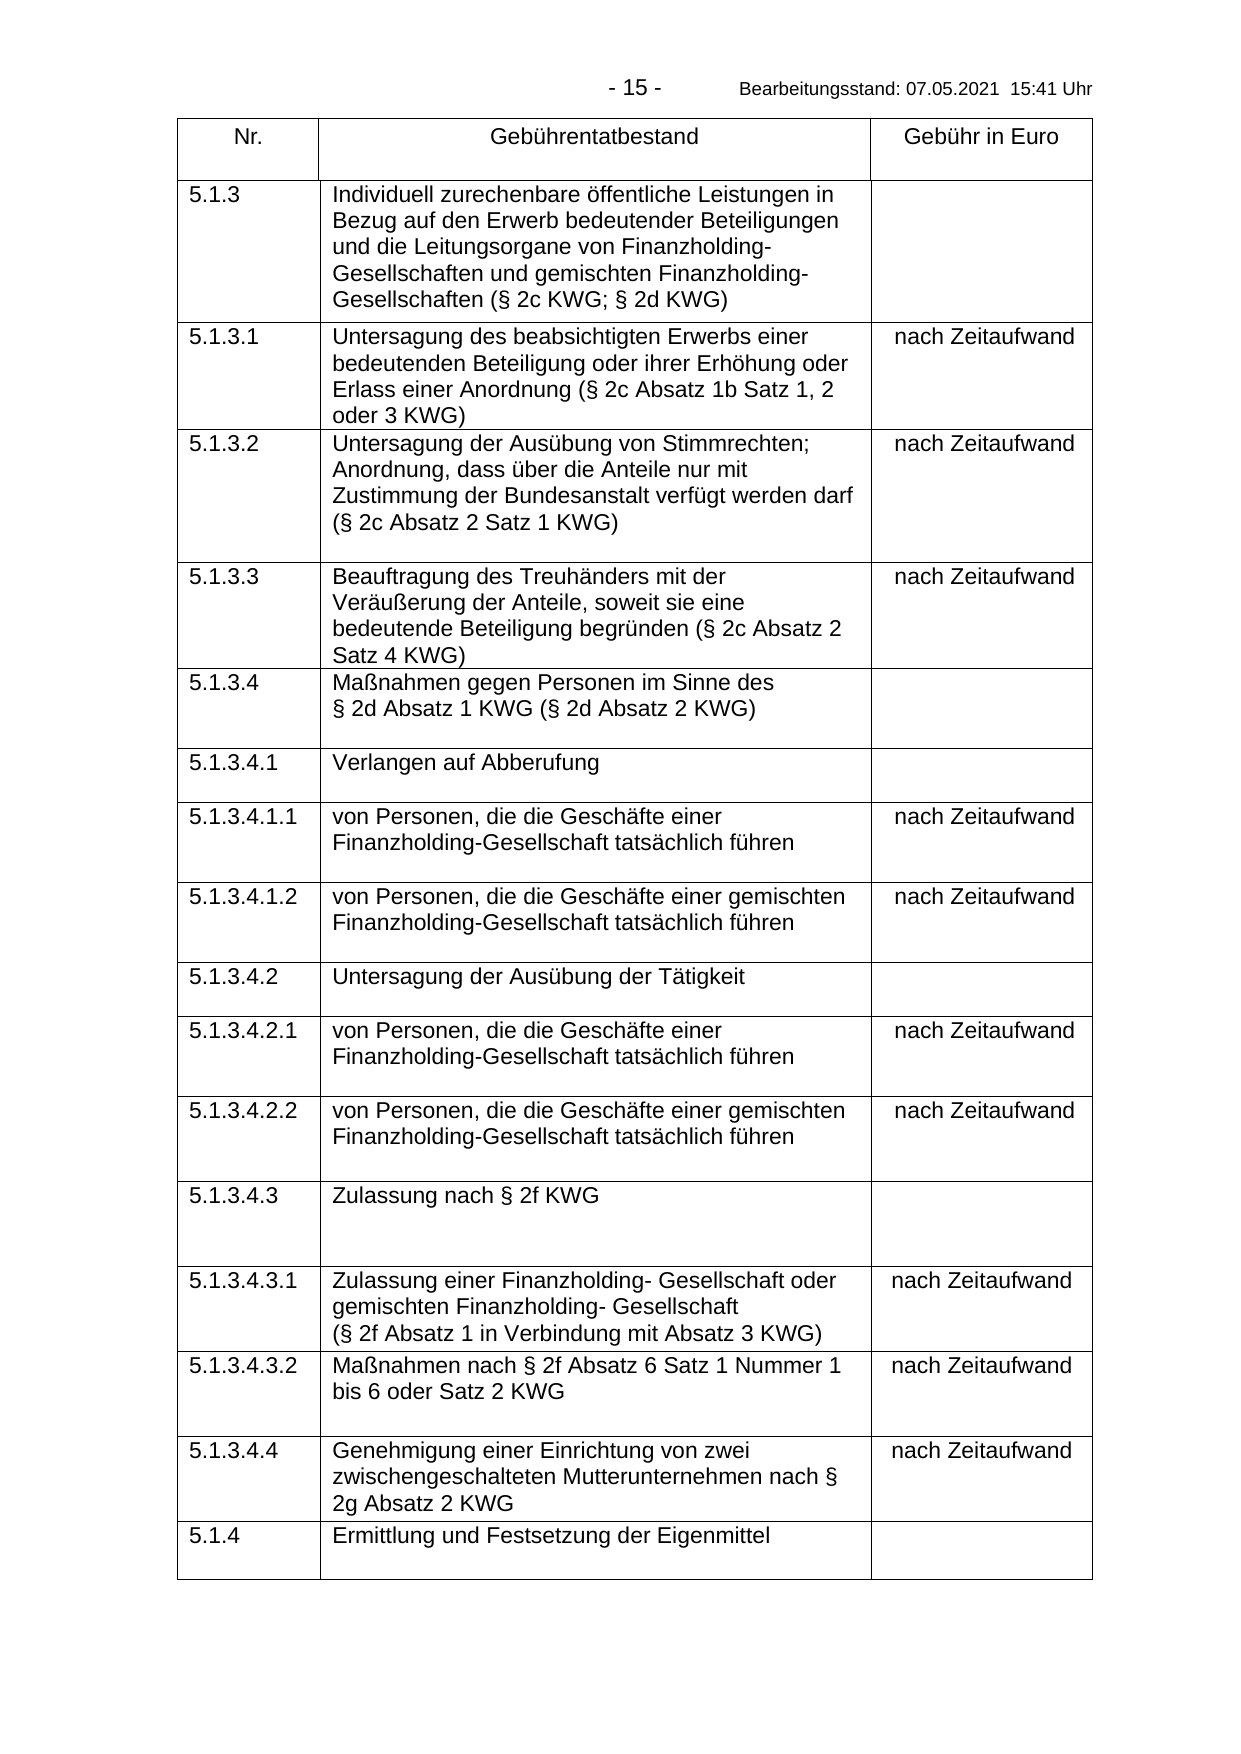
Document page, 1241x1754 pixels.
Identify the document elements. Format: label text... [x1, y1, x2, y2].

table_cell nach Zeitaufwand [872, 1352, 1092, 1436]
table_cell 5.1.3.4.4 [178, 1437, 320, 1521]
table_cell Beauftragung des Treuhänders mit der Veräußerung der Anteile, soweit sie eine bedeutende Beteiligung begründen (§ 2c Absatz 2 Satz 4 KWG) [321, 563, 871, 668]
table_cell [872, 669, 1092, 748]
table_cell 5.1.3.2 [178, 430, 320, 562]
table_cell nach Zeitaufwand [872, 883, 1092, 962]
table_cell Zulassung einer Finanzholding- Gesellschaft oder gemischten Finanzholding- Gesellschaft (§ 2f Absatz 1 in Verbindung mit Absatz 3 KWG) [321, 1267, 871, 1351]
table_cell nach Zeitaufwand [872, 803, 1092, 882]
table_cell von Personen, die die Geschäfte einer Finanzholding-Gesellschaft tatsächlich führen [321, 803, 871, 882]
table_cell [872, 1522, 1092, 1579]
table_cell 5.1.4 [178, 1522, 320, 1579]
table_cell nach Zeitaufwand [872, 1267, 1092, 1351]
table_cell von Personen, die die Geschäfte einer Finanzholding-Gesellschaft tatsächlich führen [321, 1017, 871, 1096]
table_cell 5.1.3.4.2.2 [178, 1097, 320, 1181]
table_cell Untersagung der Ausübung der Tätigkeit [321, 963, 871, 1016]
table_cell [872, 1182, 1092, 1266]
table_cell [872, 963, 1092, 1016]
table_cell Genehmigung einer Einrichtung von zwei zwischengeschalteten Mutterunternehmen nach § 2g Absatz 2 KWG [321, 1437, 871, 1521]
table_cell 5.1.3.1 [178, 323, 320, 429]
table_cell von Personen, die die Geschäfte einer gemischten Finanzholding-Gesellschaft tatsächlich führen [321, 1097, 871, 1181]
table_cell 5.1.3.4.3.2 [178, 1352, 320, 1436]
table_cell Ermittlung und Festsetzung der Eigenmittel [321, 1522, 871, 1579]
table_cell nach Zeitaufwand [872, 323, 1092, 429]
table_header Gebühr in Euro [871, 119, 1092, 179]
table_header Nr. [178, 119, 318, 179]
table_cell 5.1.3.4.2 [178, 963, 320, 1016]
table_cell nach Zeitaufwand [872, 1097, 1092, 1181]
table_cell nach Zeitaufwand [872, 430, 1092, 562]
table_cell Individuell zurechenbare öffentliche Leistungen in Bezug auf den Erwerb bedeutender Beteiligungen und die Leitungsorgane von Finanzholding-Gesellschaften und gemischten Finanzholding-Gesellschaften (§ 2c KWG; § 2d KWG) [321, 181, 871, 322]
table_cell Verlangen auf Abberufung [321, 749, 871, 802]
table_cell von Personen, die die Geschäfte einer gemischten Finanzholding-Gesellschaft tatsächlich führen [321, 883, 871, 962]
table_cell nach Zeitaufwand [872, 1437, 1092, 1521]
table_cell Zulassung nach § 2f KWG [321, 1182, 871, 1266]
table_cell [872, 181, 1092, 322]
table_cell 5.1.3.4.1 [178, 749, 320, 802]
table_cell Untersagung des beabsichtigten Erwerbs einer bedeutenden Beteiligung oder ihrer Erhöhung oder Erlass einer Anordnung (§ 2c Absatz 1b Satz 1, 2 oder 3 KWG) [321, 323, 871, 429]
table_cell 5.1.3 [178, 181, 320, 322]
table_cell nach Zeitaufwand [872, 563, 1092, 668]
table_header Gebührentatbestand [319, 119, 870, 179]
table_cell Maßnahmen nach § 2f Absatz 6 Satz 1 Nummer 1 bis 6 oder Satz 2 KWG [321, 1352, 871, 1436]
table_cell nach Zeitaufwand [872, 1017, 1092, 1096]
table_cell 5.1.3.4.2.1 [178, 1017, 320, 1096]
table_cell 5.1.3.4.3 [178, 1182, 320, 1266]
table_cell 5.1.3.3 [178, 563, 320, 668]
table_cell 5.1.3.4.1.1 [178, 803, 320, 882]
table_cell Untersagung der Ausübung von Stimmrechten; Anordnung, dass über die Anteile nur mit Zustimmung der Bundesanstalt verfügt werden darf (§ 2c Absatz 2 Satz 1 KWG) [321, 430, 871, 562]
table_cell 5.1.3.4 [178, 669, 320, 748]
table_cell Maßnahmen gegen Personen im Sinne des § 2d Absatz 1 KWG (§ 2d Absatz 2 KWG) [321, 669, 871, 748]
table_cell [872, 749, 1092, 802]
table_cell 5.1.3.4.3.1 [178, 1267, 320, 1351]
table_cell 5.1.3.4.1.2 [178, 883, 320, 962]
